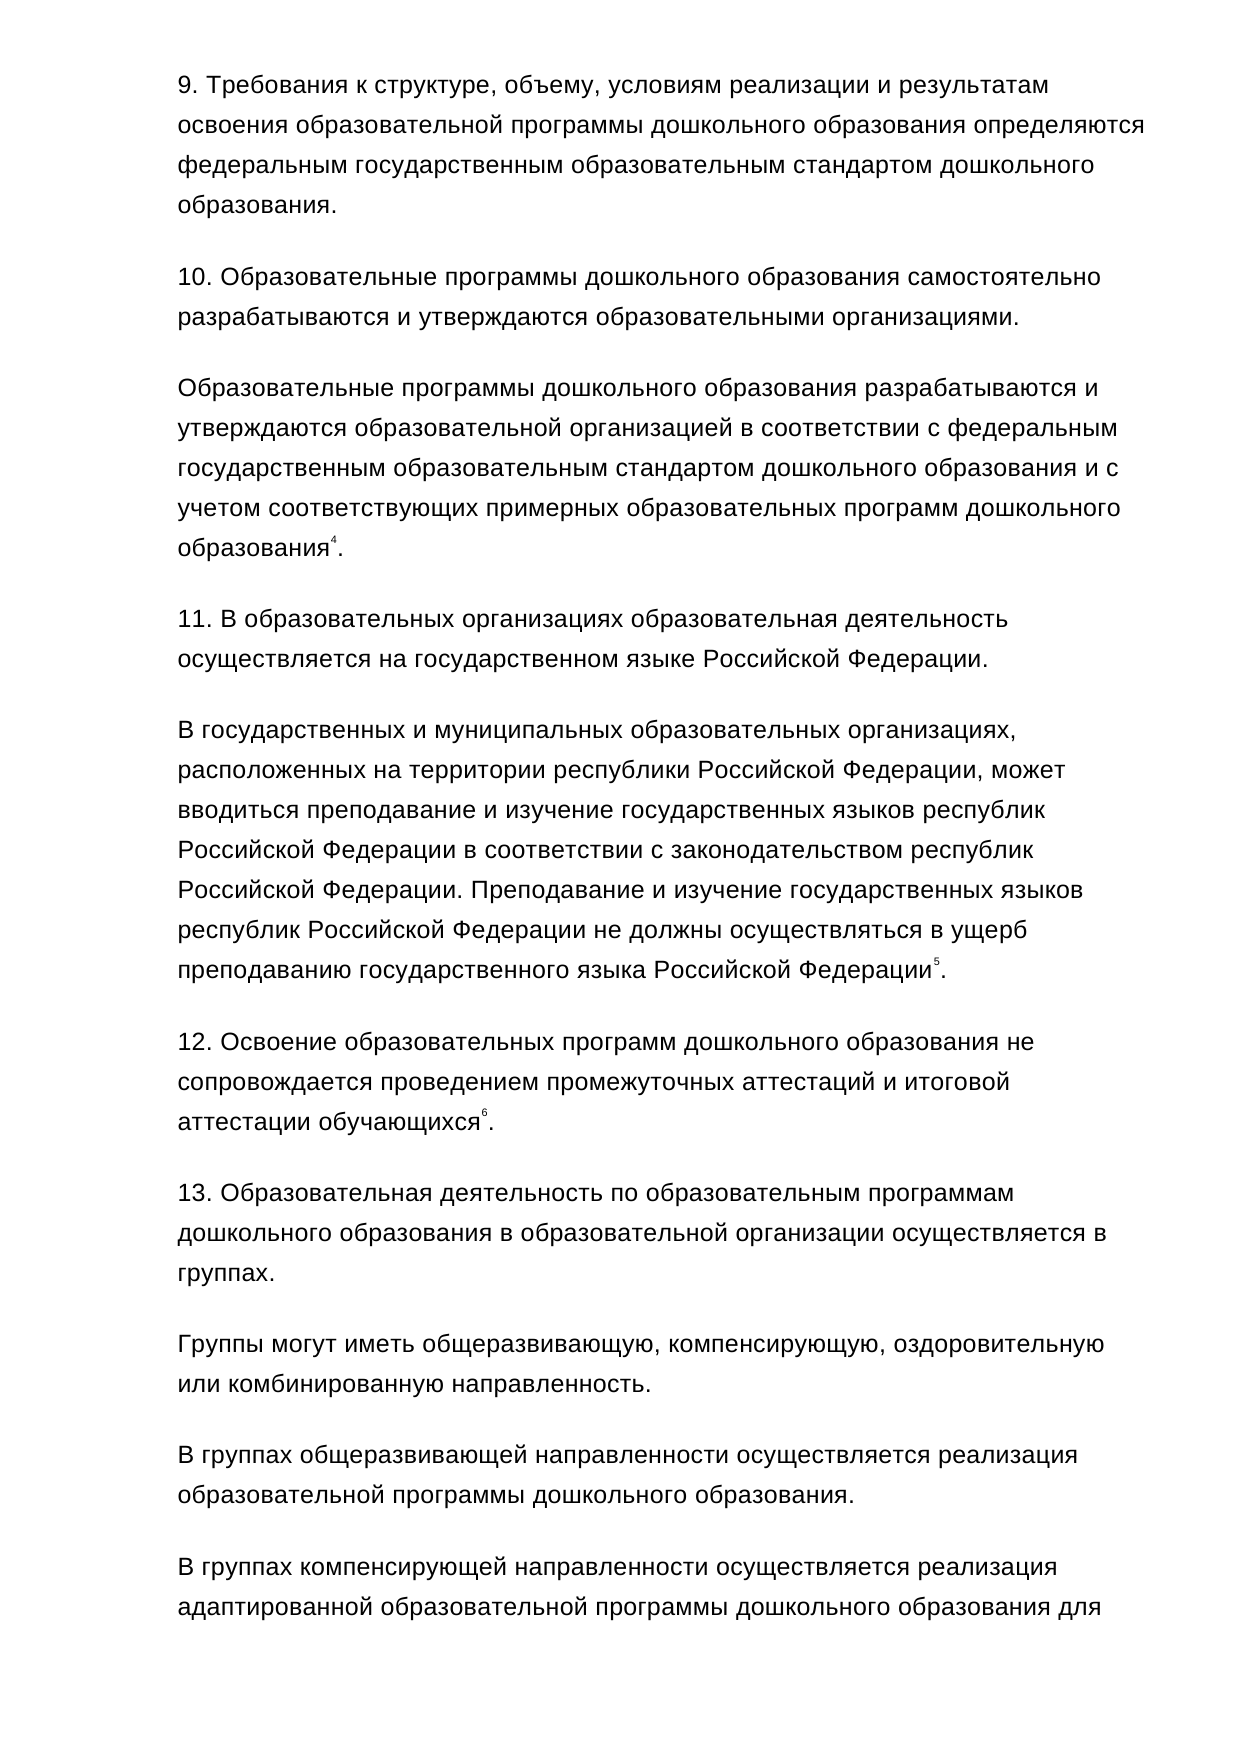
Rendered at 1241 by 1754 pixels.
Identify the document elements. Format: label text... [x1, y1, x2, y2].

text Группы могут иметь общеразвивающую, компенсирующую, оздоровительную или комбинированную направленность. [177, 1318, 1152, 1398]
text Образовательные программы дошкольного образования разрабатываются и утверждаются образовательной организацией в соответствии с федеральным государственным образовательным стандартом дошкольного образования и с учетом соответствующих примерных образовательных программ дошкольного образования4. [177, 362, 1152, 562]
text В группах общеразвивающей направленности осуществляется реализация образовательной программы дошкольного образования. [177, 1429, 1152, 1509]
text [177, 1540, 1152, 1620]
text 10. Образовательные программы дошкольного образования самостоятельно разрабатываются и утверждаются образовательными организациями. [177, 250, 1152, 330]
text 9. Требования к структуре, объему, условиям реализации и результатам освоения образовательной программы дошкольного образования определяются федеральным государственным образовательным стандартом дошкольного образования. [177, 59, 1152, 219]
text 13. Образовательная деятельность по образовательным программам дошкольного образования в образовательной организации осуществляется в группах. [177, 1167, 1152, 1287]
text 11. В образовательных организациях образовательная деятельность осуществляется на государственном языке Российской Федерации. [177, 593, 1152, 673]
text 12. Освоение образовательных программ дошкольного образования не сопровождается проведением промежуточных аттестаций и итоговой аттестации обучающихся6. [177, 1015, 1152, 1135]
text В государственных и муниципальных образовательных организациях, расположенных на территории республики Российской Федерации, может вводиться преподавание и изучение государственных языков республик Российской Федерации в соответствии с законодательством республик Российской Федерации. Преподавание и изучение государственных языков республик Российской Федерации не должны осуществляться в ущерб преподаванию государственного языка Российской Федерации5. [177, 704, 1152, 984]
